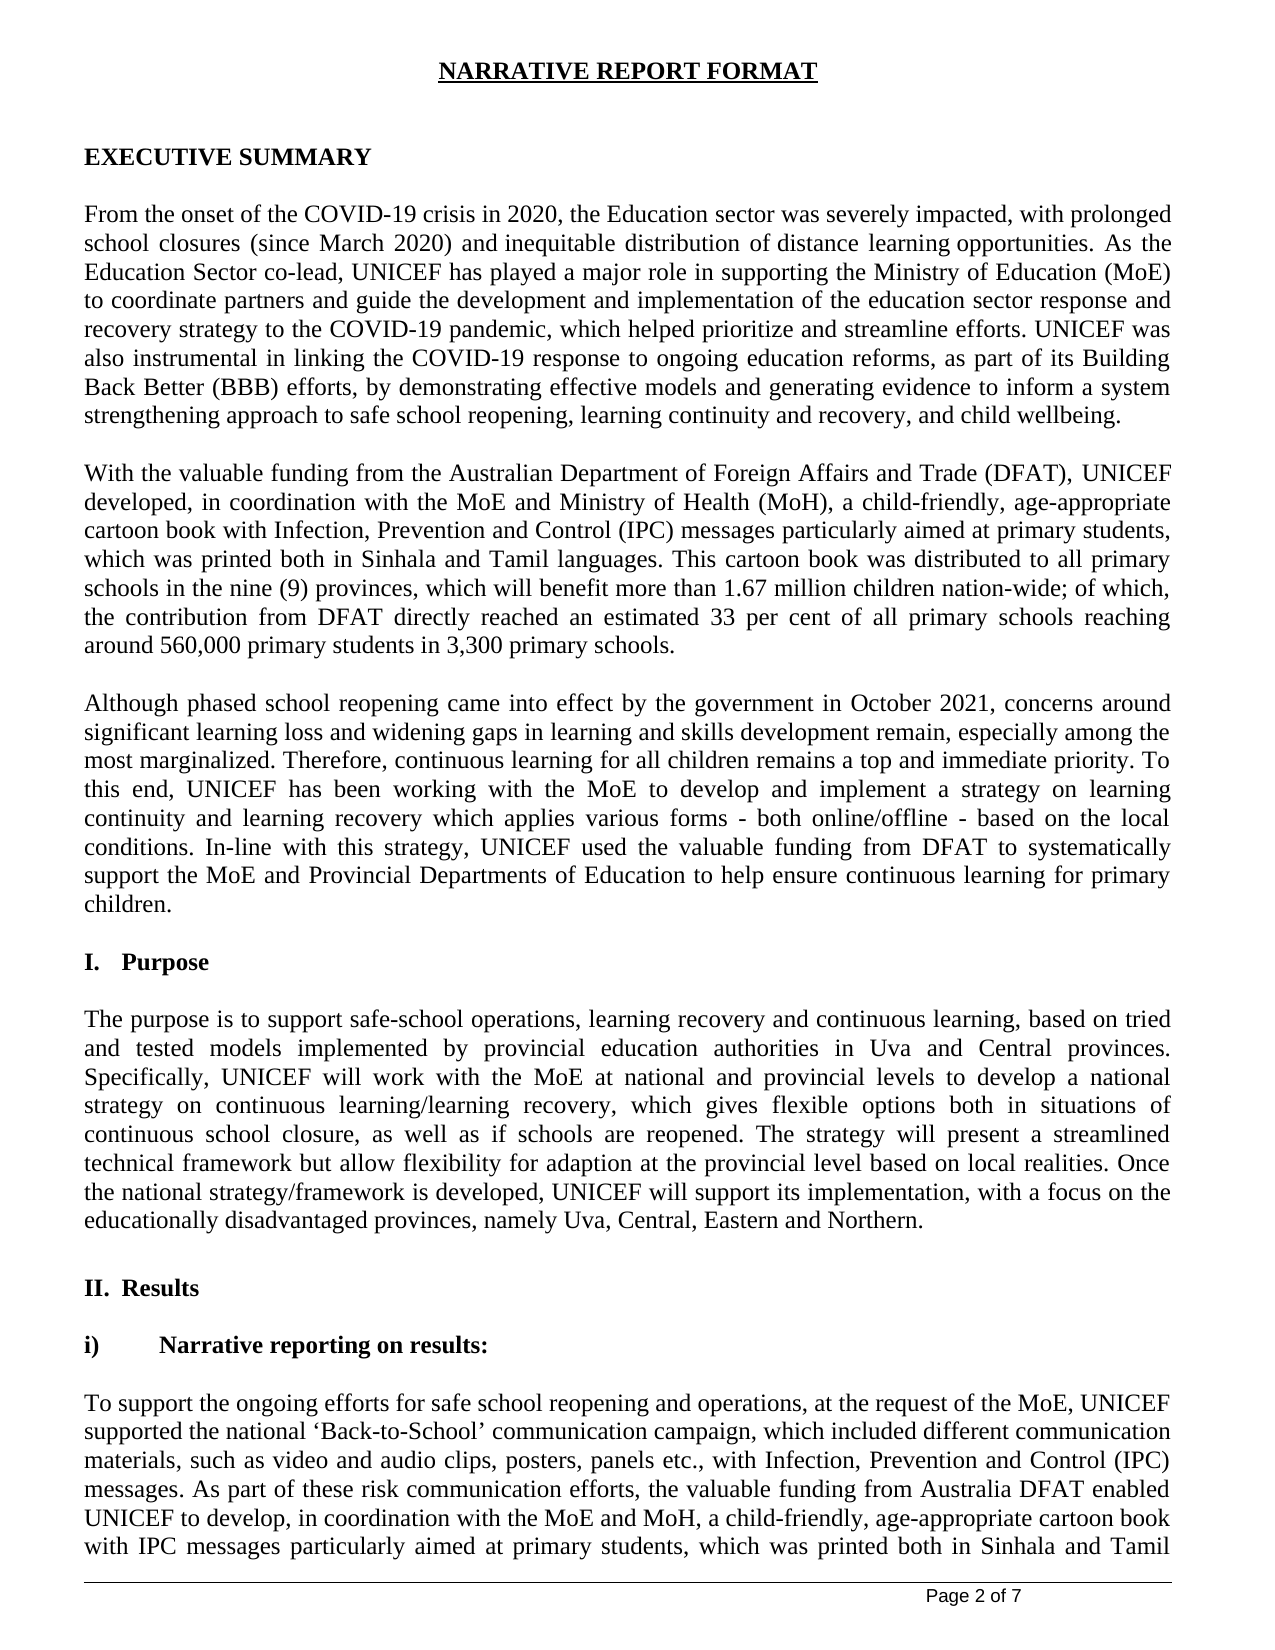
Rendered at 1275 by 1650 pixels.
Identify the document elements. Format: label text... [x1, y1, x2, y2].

list Narrative reporting on results: [84, 1330, 1172, 1359]
text With the valuable funding from the Australian Department of Foreign Affairs and Trade (DFAT), UNICEF developed, in coordination with the MoE and Ministry of Health (MoH), a child-friendly, age-appropriate cartoon book with Infection, Prevention and Control (IPC) messages particularly aimed at primary students, which was printed both in Sinhala and Tamil languages. This cartoon book was distributed to all primary schools in the nine (9) provinces, which will benefit more than 1.67 million children nation-wide; of which, the contribution from DFAT directly reached an estimated 33 per cent of all primary schools reaching around 560,000 primary students in 3,300 primary schools. [84, 458, 1172, 659]
text Although phased school reopening came into effect by the government in October 2021, concerns around significant learning loss and widening gaps in learning and skills development remain, especially among the most marginalized. Therefore, continuous learning for all children remains a top and immediate priority. To this end, UNICEF has been working with the MoE to develop and implement a strategy on learning continuity and learning recovery which applies various forms - both online/offline - based on the local conditions. In-line with this strategy, UNICEF used the valuable funding from DFAT to systematically support the MoE and Provincial Departments of Education to help ensure continuous learning for primary children. [84, 688, 1172, 918]
text From the onset of the COVID-19 crisis in 2020, the Education sector was severely impacted, with prolonged school closures (since March 2020) and inequitable distribution of distance learning opportunities. As the Education Sector co-lead, UNICEF has played a major role in supporting the Ministry of Education (MoE) to coordinate partners and guide the development and implementation of the education sector response and recovery strategy to the COVID-19 pandemic, which helped prioritize and streamline efforts. UNICEF was also instrumental in linking the COVID-19 response to ongoing education reforms, as part of its Building Back Better (BBB) efforts, by demonstrating effective models and generating evidence to inform a system strengthening approach to safe school reopening, learning continuity and recovery, and child wellbeing. [84, 199, 1172, 429]
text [84, 1388, 1172, 1560]
subtitle Purpose [84, 947, 1172, 976]
subtitle Results [84, 1273, 1172, 1301]
subtitle NARRATIVE REPORT FORMAT [84, 56, 1172, 85]
text The purpose is to support safe-school operations, learning recovery and continuous learning, based on tried and tested models implemented by provincial education authorities in Uva and Central provinces. Specifically, UNICEF will work with the MoE at national and provincial levels to develop a national strategy on continuous learning/learning recovery, which gives flexible options both in situations of continuous school closure, as well as if schools are reopened. The strategy will present a streamlined technical framework but allow flexibility for adaption at the provincial level based on local realities. Once the national strategy/framework is developed, UNICEF will support its implementation, with a focus on the educationally disadvantaged provinces, namely Uva, Central, Eastern and Northern. [84, 1004, 1172, 1234]
subtitle EXECUTIVE SUMMARY [84, 142, 1172, 171]
